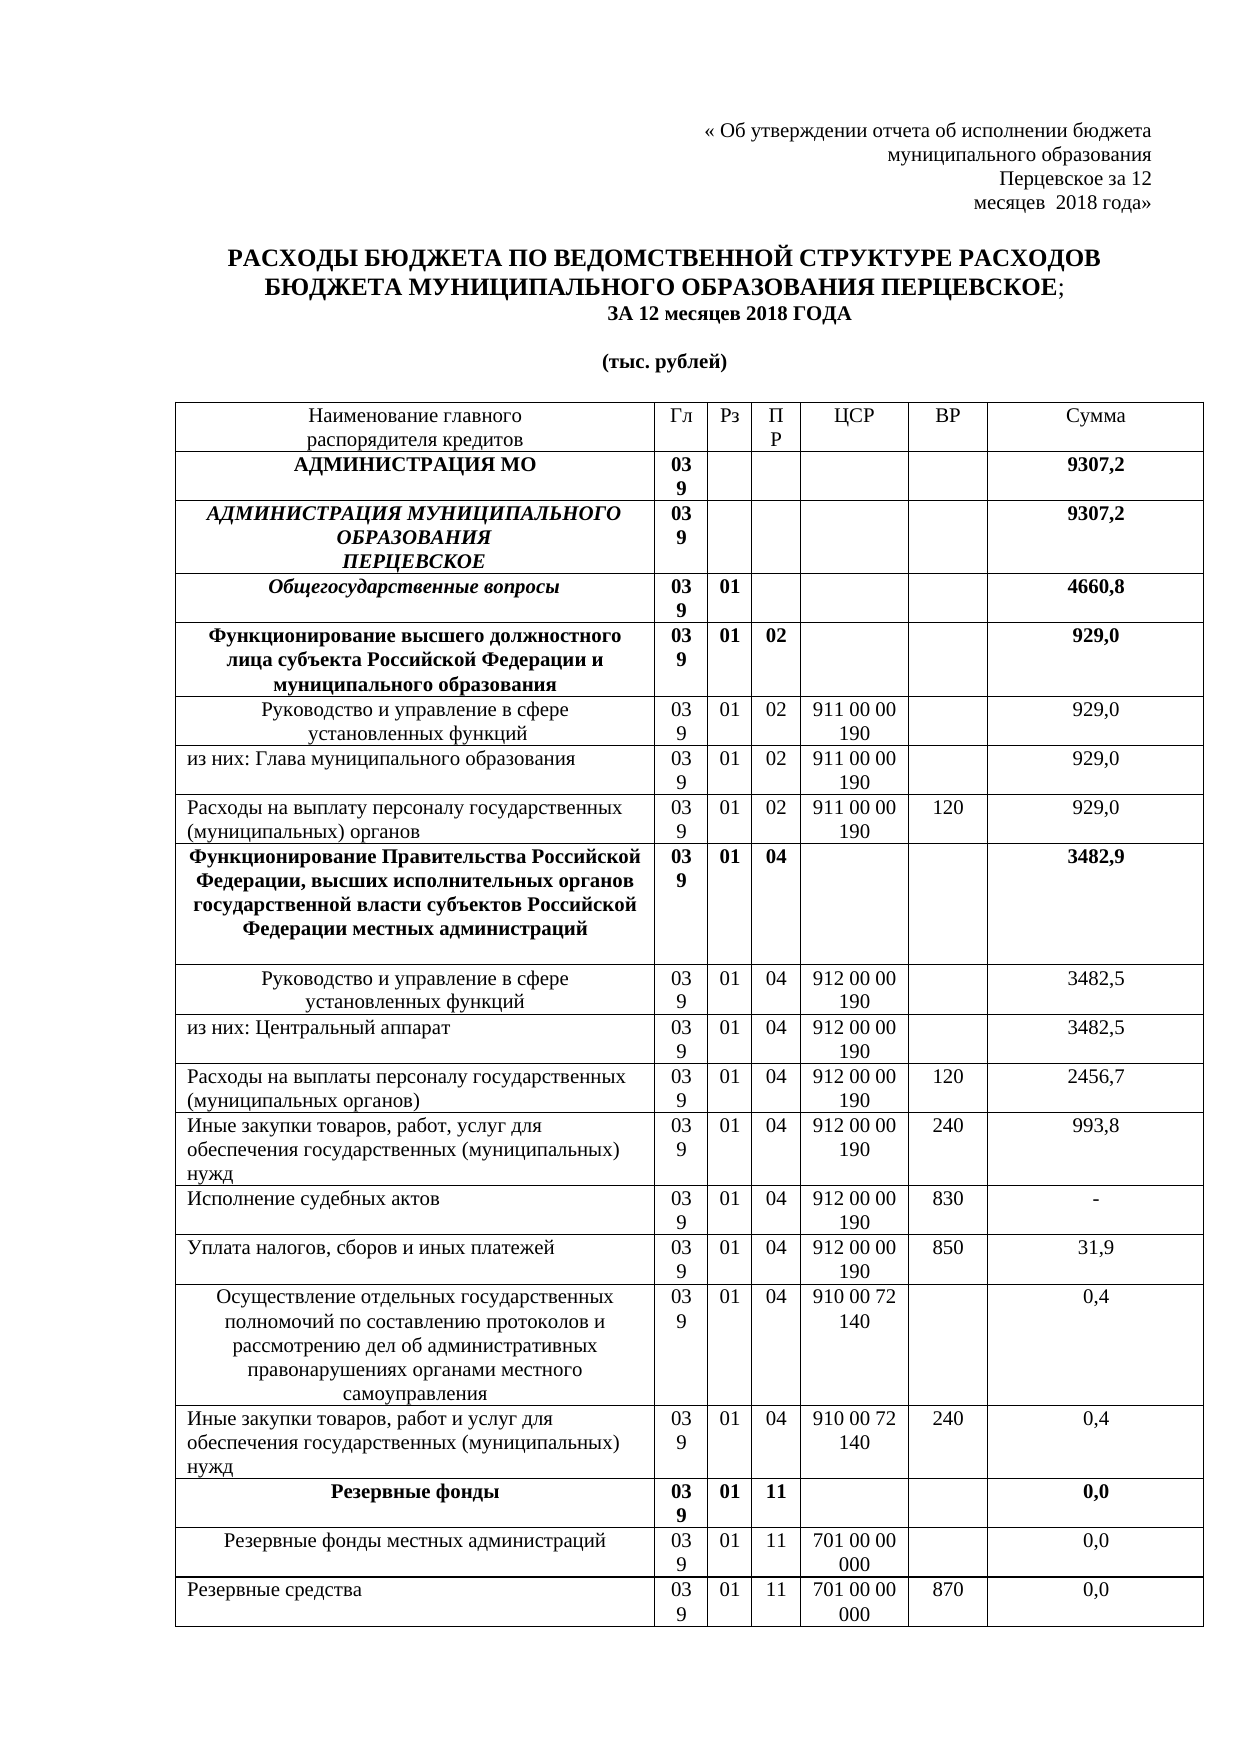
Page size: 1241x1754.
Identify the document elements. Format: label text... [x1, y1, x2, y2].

table_cell 01 [708, 574, 751, 622]
table_cell 01 [708, 746, 751, 794]
text муниципального образования [251, 142, 1152, 166]
table_cell 04 [752, 844, 800, 964]
table_cell [801, 844, 908, 964]
table_cell 04 [752, 1186, 800, 1234]
table_cell 039 [655, 1186, 707, 1234]
table_cell [909, 623, 987, 696]
table_header ЦСР [801, 403, 908, 451]
table_cell 039 [655, 965, 707, 1013]
table_cell [801, 501, 908, 573]
table_cell Иные закупки товаров, работ, услуг для обеспечения государственных (муниципальных) нужд [176, 1113, 654, 1185]
table_cell из них: Центральный аппарат [176, 1015, 654, 1063]
table_cell 0,0 [988, 1578, 1203, 1626]
table_cell 039 [655, 844, 707, 964]
table_cell 04 [752, 965, 800, 1013]
table_cell 0,0 [988, 1528, 1203, 1576]
table_cell Общегосударственные вопросы [176, 574, 654, 622]
table_cell 01 [708, 623, 751, 696]
table_cell 910 00 72 140 [801, 1285, 908, 1405]
table_cell 701 00 00 000 [801, 1578, 908, 1626]
table_cell 911 00 00 190 [801, 746, 908, 794]
table_cell - [988, 1186, 1203, 1234]
table_cell [909, 452, 987, 500]
table_cell [909, 1528, 987, 1576]
table_cell 039 [655, 1578, 707, 1626]
table_cell 240 [909, 1113, 987, 1185]
table_cell 039 [655, 452, 707, 500]
table_cell 3482,5 [988, 1015, 1203, 1063]
table_cell [909, 844, 987, 964]
table_cell [909, 1479, 987, 1527]
table_cell АДМИНИСТРАЦИЯ МО [176, 452, 654, 500]
table_cell 912 00 00 190 [801, 1186, 908, 1234]
table_cell Уплата налогов, сборов и иных платежей [176, 1235, 654, 1283]
table_cell 910 00 72 140 [801, 1406, 908, 1478]
table_cell 912 00 00 190 [801, 1235, 908, 1283]
table_cell 04 [752, 1235, 800, 1283]
table_cell 039 [655, 1113, 707, 1185]
table_cell Резервные фонды [176, 1479, 654, 1527]
table_header Наименование главного распорядителя кредитов [176, 403, 654, 451]
table_cell 929,0 [988, 795, 1203, 843]
text « Об утверждении отчета об исполнении бюджета [251, 118, 1152, 142]
table_cell АДМИНИСТРАЦИЯ МУНИЦИПАЛЬНОГО ОБРАЗОВАНИЯ ПЕРЦЕВСКОЕ [176, 501, 654, 573]
table_cell [909, 1285, 987, 1405]
text Перцевское за 12 месяцев 2018 года» [251, 166, 1152, 214]
table_cell 039 [655, 574, 707, 622]
table_cell 0,4 [988, 1406, 1203, 1478]
table_cell 01 [708, 795, 751, 843]
table_cell Функционирование Правительства Российской Федерации, высших исполнительных органов государственной власти субъектов Российской Федерации местных администраций [176, 844, 654, 964]
table_cell 3482,5 [988, 965, 1203, 1013]
table_cell 912 00 00 190 [801, 1015, 908, 1063]
table_cell [752, 452, 800, 500]
table_cell 120 [909, 1064, 987, 1112]
table_cell 04 [752, 1113, 800, 1185]
table_cell Исполнение судебных актов [176, 1186, 654, 1234]
table_header Сумма [988, 403, 1203, 451]
table_cell Руководство и управление в сфере установленных функций [176, 697, 654, 745]
table_cell 039 [655, 1064, 707, 1112]
table_header Рз [708, 403, 751, 451]
table_cell [909, 697, 987, 745]
table_cell 01 [708, 844, 751, 964]
table_cell [801, 574, 908, 622]
table_cell 039 [655, 1235, 707, 1283]
table_cell [909, 1015, 987, 1063]
table_header Гл [655, 403, 707, 451]
table_cell Резервные средства [176, 1578, 654, 1626]
table_cell 870 [909, 1578, 987, 1626]
table_cell 02 [752, 746, 800, 794]
table_cell 31,9 [988, 1235, 1203, 1283]
table_cell 04 [752, 1406, 800, 1478]
table_cell 04 [752, 1064, 800, 1112]
table_cell из них: Глава муниципального образования [176, 746, 654, 794]
table_cell 0,0 [988, 1479, 1203, 1527]
table_cell 01 [708, 1113, 751, 1185]
table_cell 039 [655, 1528, 707, 1576]
table_cell 039 [655, 1406, 707, 1478]
table_cell Расходы на выплаты персоналу государственных (муниципальных органов) [176, 1064, 654, 1112]
table_cell 01 [708, 1528, 751, 1576]
table_cell 039 [655, 795, 707, 843]
table_cell 929,0 [988, 623, 1203, 696]
table_cell 11 [752, 1479, 800, 1527]
table_cell 01 [708, 1285, 751, 1405]
table_cell 4660,8 [988, 574, 1203, 622]
table_cell 850 [909, 1235, 987, 1283]
table_cell 0,4 [988, 1285, 1203, 1405]
table_header ПР [752, 403, 800, 451]
table_cell 01 [708, 1406, 751, 1478]
table_cell [752, 574, 800, 622]
table_cell Иные закупки товаров, работ и услуг для обеспечения государственных (муниципальных) нужд [176, 1406, 654, 1478]
table_cell 01 [708, 697, 751, 745]
text РАСХОДЫ БЮДЖЕТА ПО ВЕДОМСТВЕННОЙ СТРУКТУРЕ РАСХОДОВ БЮДЖЕТА МУНИЦИПАЛЬНОГО ОБРАЗОВАНИЯ ПЕРЦЕВСКОЕ; [177, 243, 1152, 301]
table_cell 04 [752, 1285, 800, 1405]
table_cell [801, 1479, 908, 1527]
table_cell 912 00 00 190 [801, 965, 908, 1013]
table_cell 929,0 [988, 697, 1203, 745]
table_cell 01 [708, 1186, 751, 1234]
table_cell 240 [909, 1406, 987, 1478]
table_cell 929,0 [988, 746, 1203, 794]
table_cell [909, 746, 987, 794]
table_cell 2456,7 [988, 1064, 1203, 1112]
table_cell 039 [655, 501, 707, 573]
table_cell 11 [752, 1578, 800, 1626]
table_cell Расходы на выплату персоналу государственных (муниципальных) органов [176, 795, 654, 843]
table_cell [909, 501, 987, 573]
table_cell 701 00 00 000 [801, 1528, 908, 1576]
table_cell Функционирование высшего должностного лица субъекта Российской Федерации и муниципального образования [176, 623, 654, 696]
table_cell 11 [752, 1528, 800, 1576]
table_cell 039 [655, 1285, 707, 1405]
table_cell 039 [655, 1015, 707, 1063]
table_cell 9307,2 [988, 452, 1203, 500]
table_header ВР [909, 403, 987, 451]
table_cell 01 [708, 1064, 751, 1112]
table_cell 02 [752, 623, 800, 696]
table_cell [752, 501, 800, 573]
table_cell 039 [655, 746, 707, 794]
table_cell 830 [909, 1186, 987, 1234]
table_cell [708, 452, 751, 500]
table_cell 02 [752, 795, 800, 843]
table_cell [909, 965, 987, 1013]
table_cell 02 [752, 697, 800, 745]
table_cell [801, 452, 908, 500]
table_cell Руководство и управление в сфере установленных функций [176, 965, 654, 1013]
table_cell 01 [708, 1479, 751, 1527]
table_cell 04 [752, 1015, 800, 1063]
table_cell 039 [655, 623, 707, 696]
table_cell Резервные фонды местных администраций [176, 1528, 654, 1576]
table_cell 911 00 00 190 [801, 795, 908, 843]
table_cell 993,8 [988, 1113, 1203, 1185]
table_cell [708, 501, 751, 573]
table_cell 01 [708, 1578, 751, 1626]
table_cell 039 [655, 697, 707, 745]
table_cell 912 00 00 190 [801, 1113, 908, 1185]
table_cell 039 [655, 1479, 707, 1527]
text ЗА 12 месяцев 2018 ГОДА (тыс. рублей) [177, 301, 1152, 373]
table_cell 120 [909, 795, 987, 843]
table_cell [801, 623, 908, 696]
table_cell 01 [708, 1015, 751, 1063]
table_cell 01 [708, 1235, 751, 1283]
table_cell Осуществление отдельных государственных полномочий по составлению протоколов и рассмотрению дел об административных правонарушениях органами местного самоуправления [176, 1285, 654, 1405]
table_cell 9307,2 [988, 501, 1203, 573]
table_cell 912 00 00 190 [801, 1064, 908, 1112]
table_cell 01 [708, 965, 751, 1013]
table_cell 911 00 00 190 [801, 697, 908, 745]
table_cell [909, 574, 987, 622]
table_cell 3482,9 [988, 844, 1203, 964]
